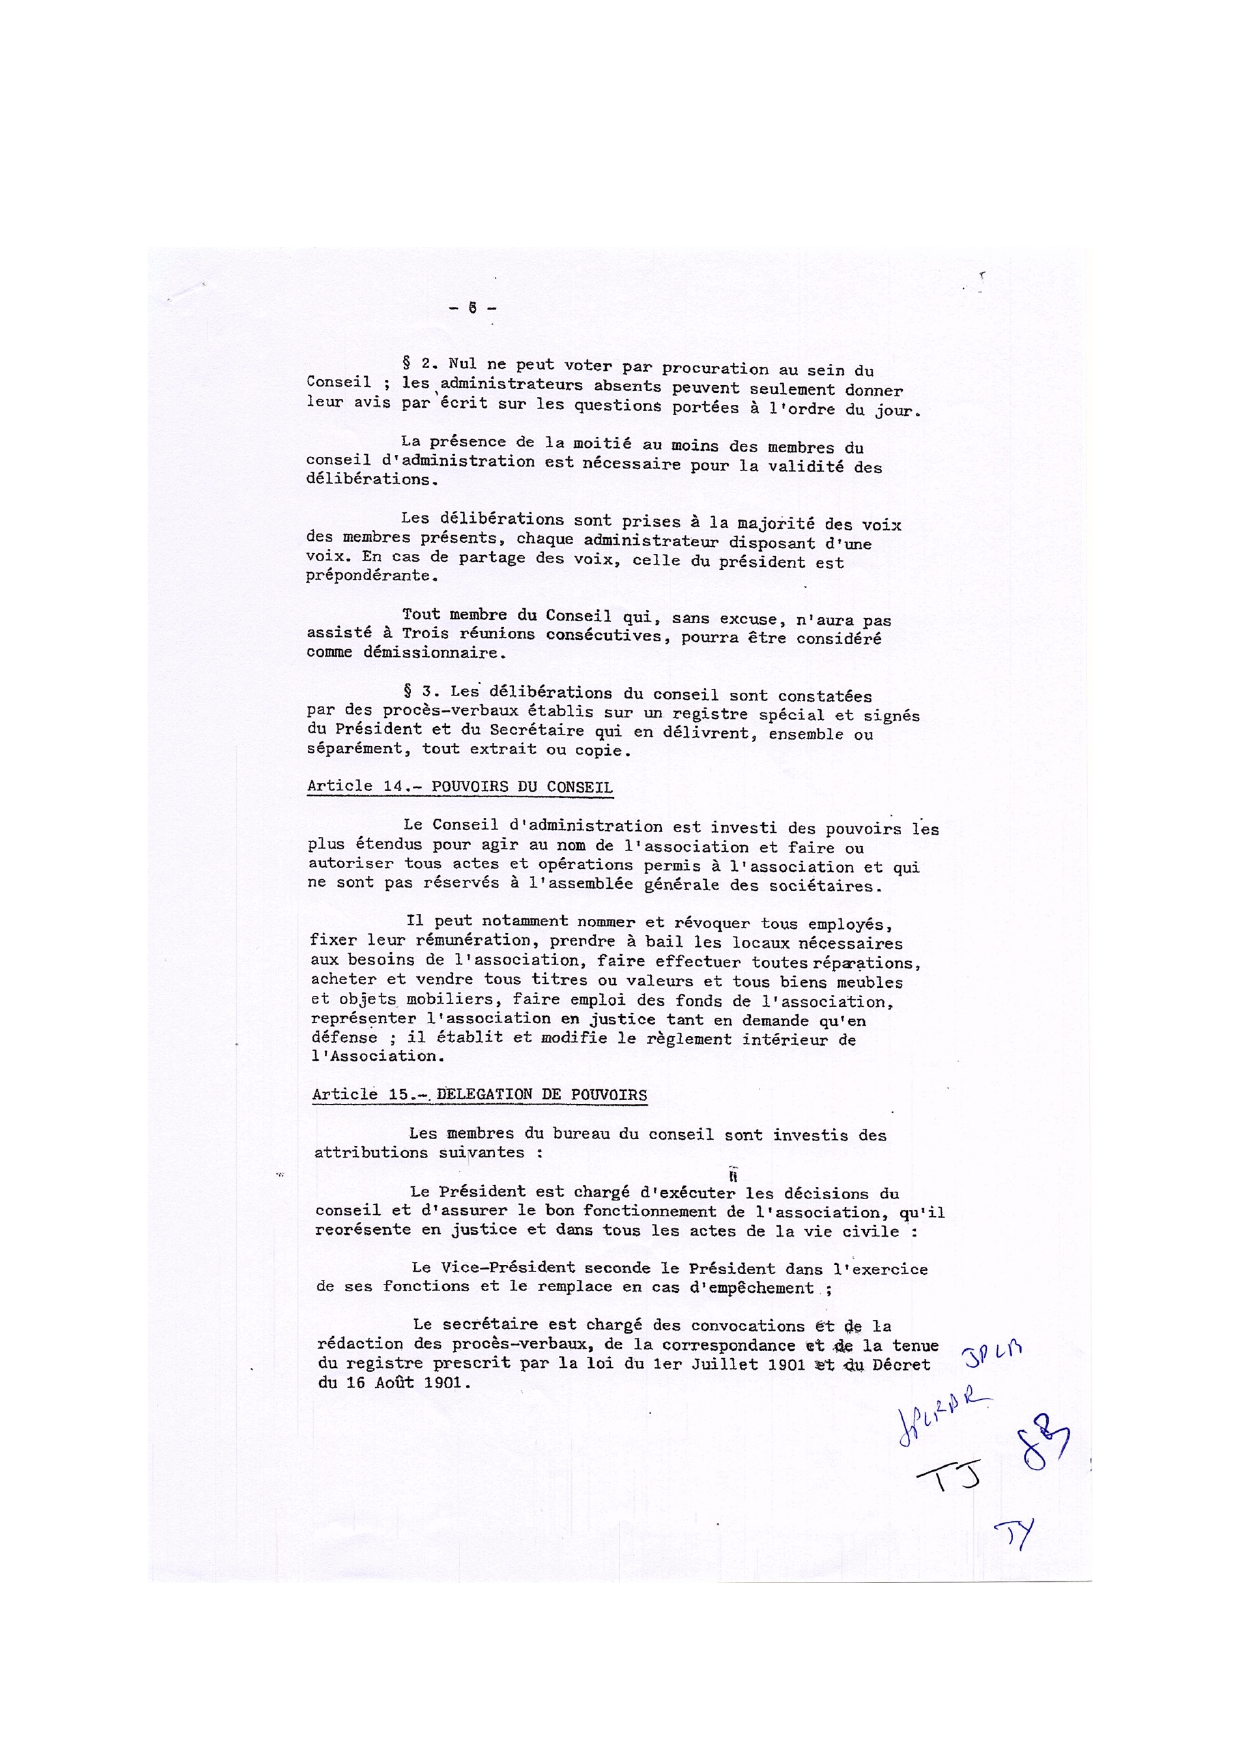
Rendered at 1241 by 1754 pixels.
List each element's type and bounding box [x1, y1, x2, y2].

picture [147, 247, 1093, 1583]
